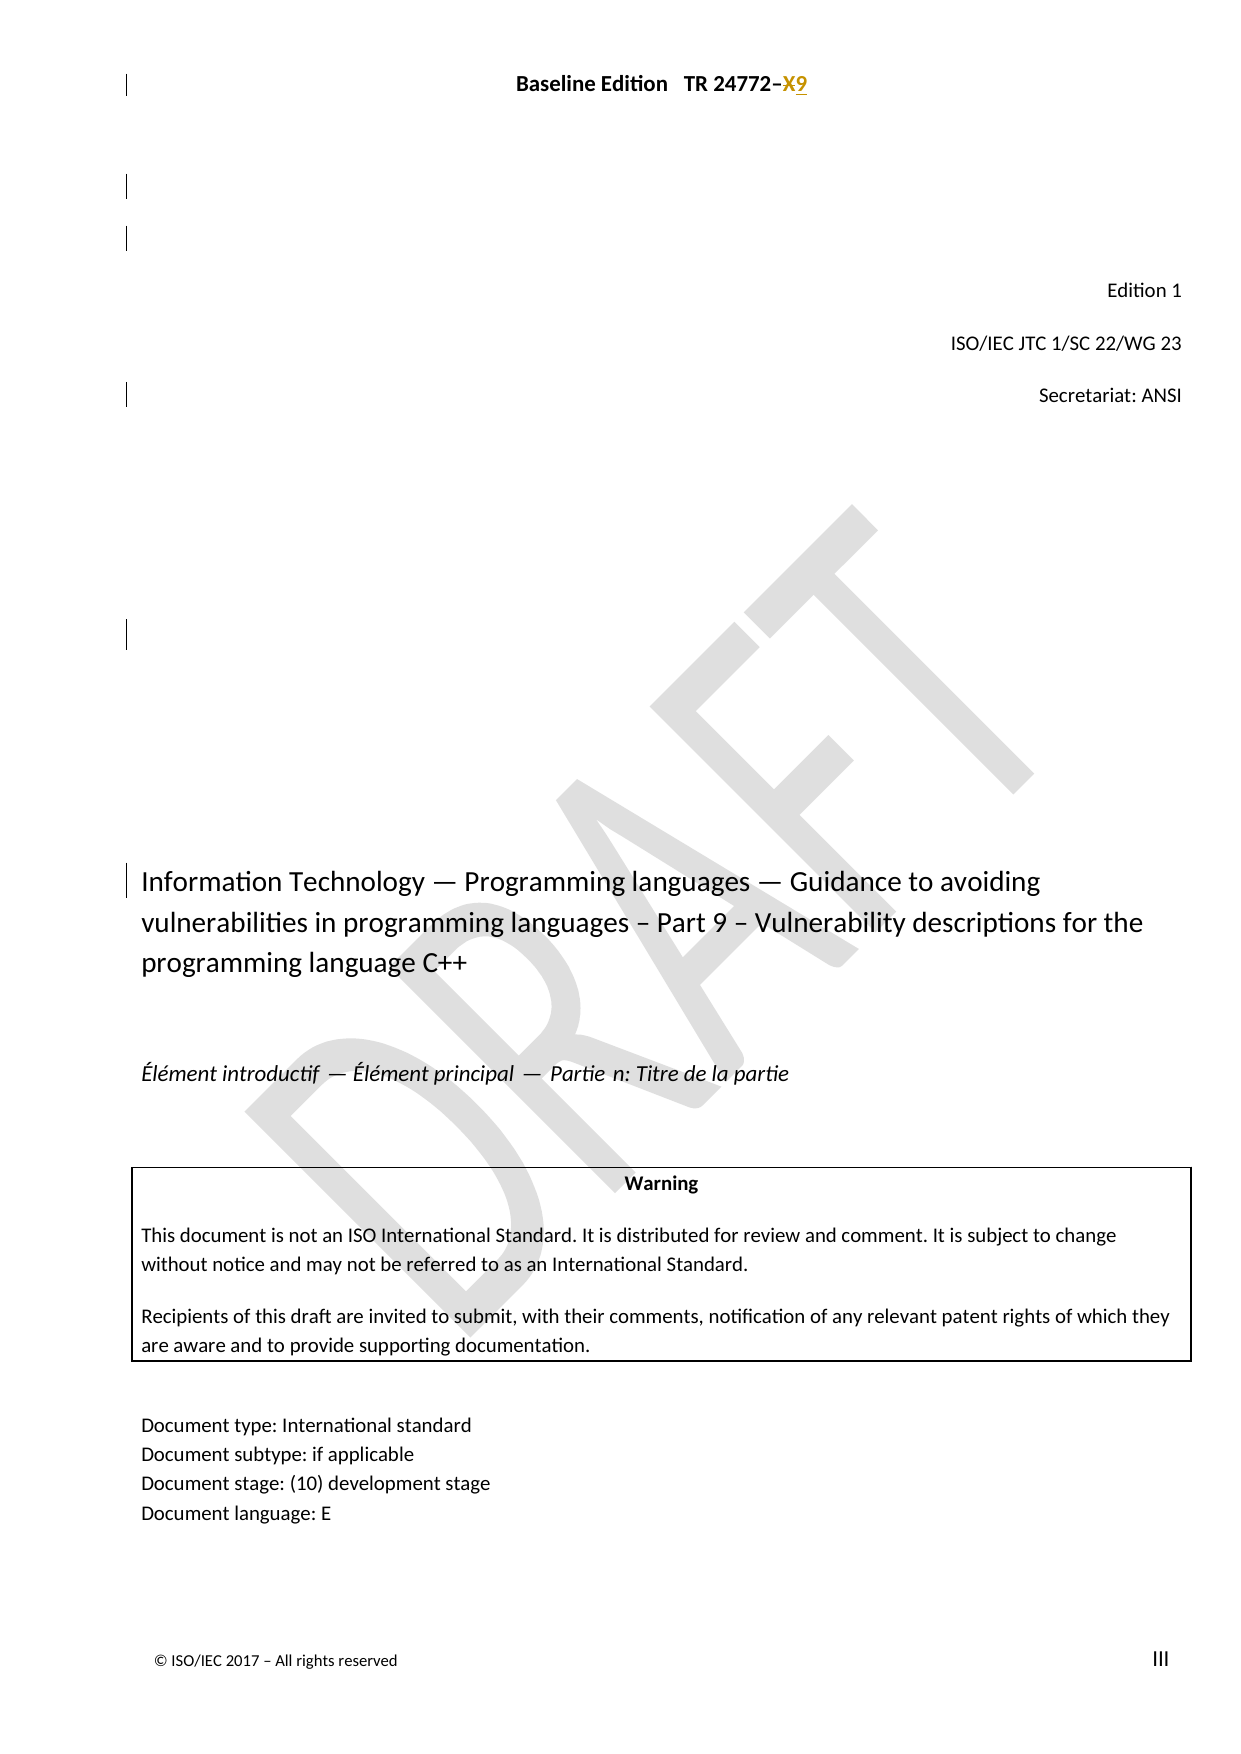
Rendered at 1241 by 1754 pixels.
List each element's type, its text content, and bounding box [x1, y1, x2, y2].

text Warning [133, 1168, 1190, 1196]
text Document stage: (10) development stage [141, 1471, 1182, 1496]
text ISO/IEC JTC 1/SC 22/WG 23 [141, 330, 1182, 355]
text Document subtype: if applicable [141, 1441, 1182, 1467]
text Recipients of this draft are invited to submit, with their comments, notification of any relevant patent rights of which they are aware and to provide supporting documentation. [133, 1300, 1190, 1360]
text Document language: E [141, 1500, 1182, 1525]
text Edition 1 [141, 278, 1182, 303]
text This document is not an ISO International Standard. It is distributed for review and comment. It is subject to change without notice and may not be referred to as an International Standard. [133, 1219, 1190, 1277]
text Secretariat: ANSI [141, 382, 1182, 407]
text Information Technology — Programming languages — Guidance to avoiding vulnerabilities in programming languages – Part 9 – Vulnerability descriptions for the programming language C++ [141, 863, 1182, 980]
text Document type: International standard [141, 1412, 1182, 1438]
text Élément introductif — Élément principal — Partie n: Titre de la partie [141, 1059, 1182, 1087]
